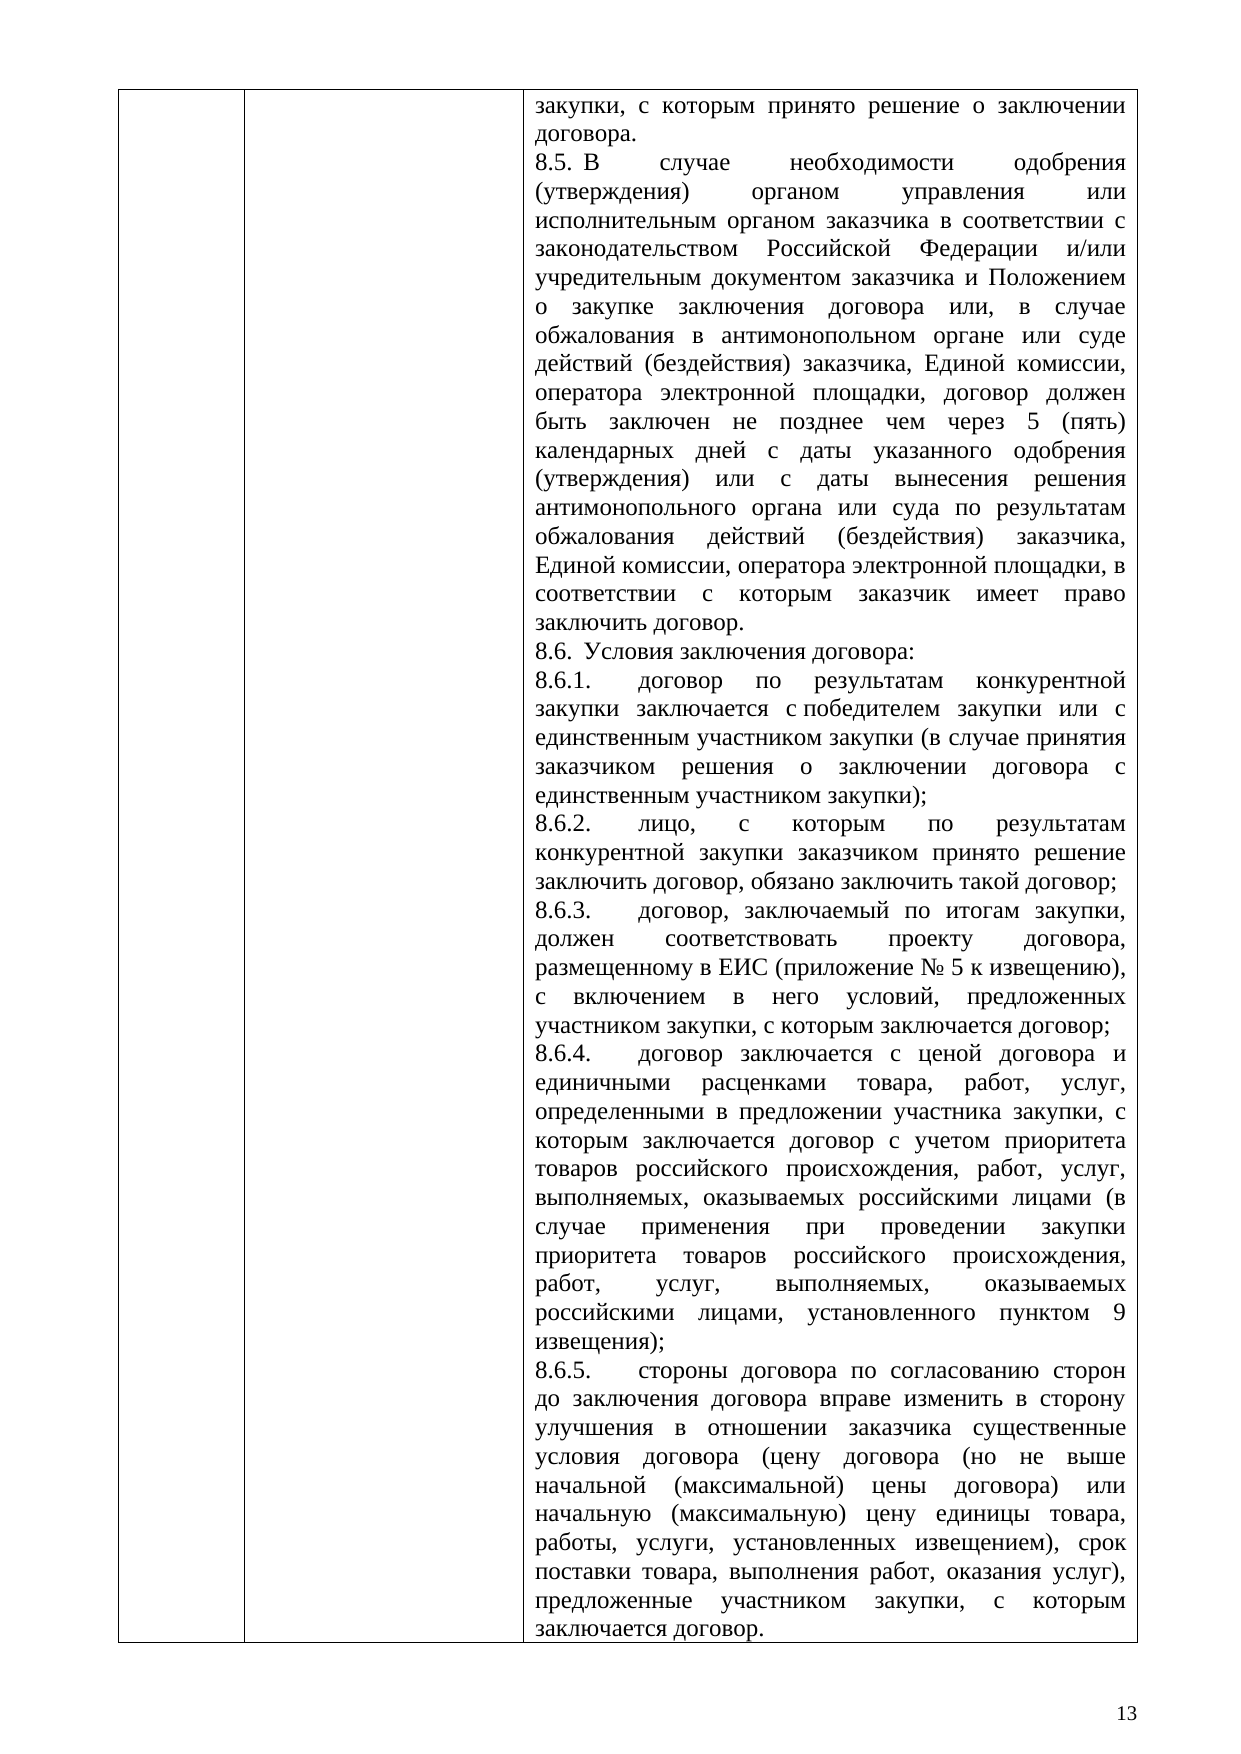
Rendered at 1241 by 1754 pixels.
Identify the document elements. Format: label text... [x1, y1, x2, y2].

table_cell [245, 90, 523, 1642]
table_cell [524, 90, 1137, 1642]
table_cell 8 [119, 90, 244, 1642]
